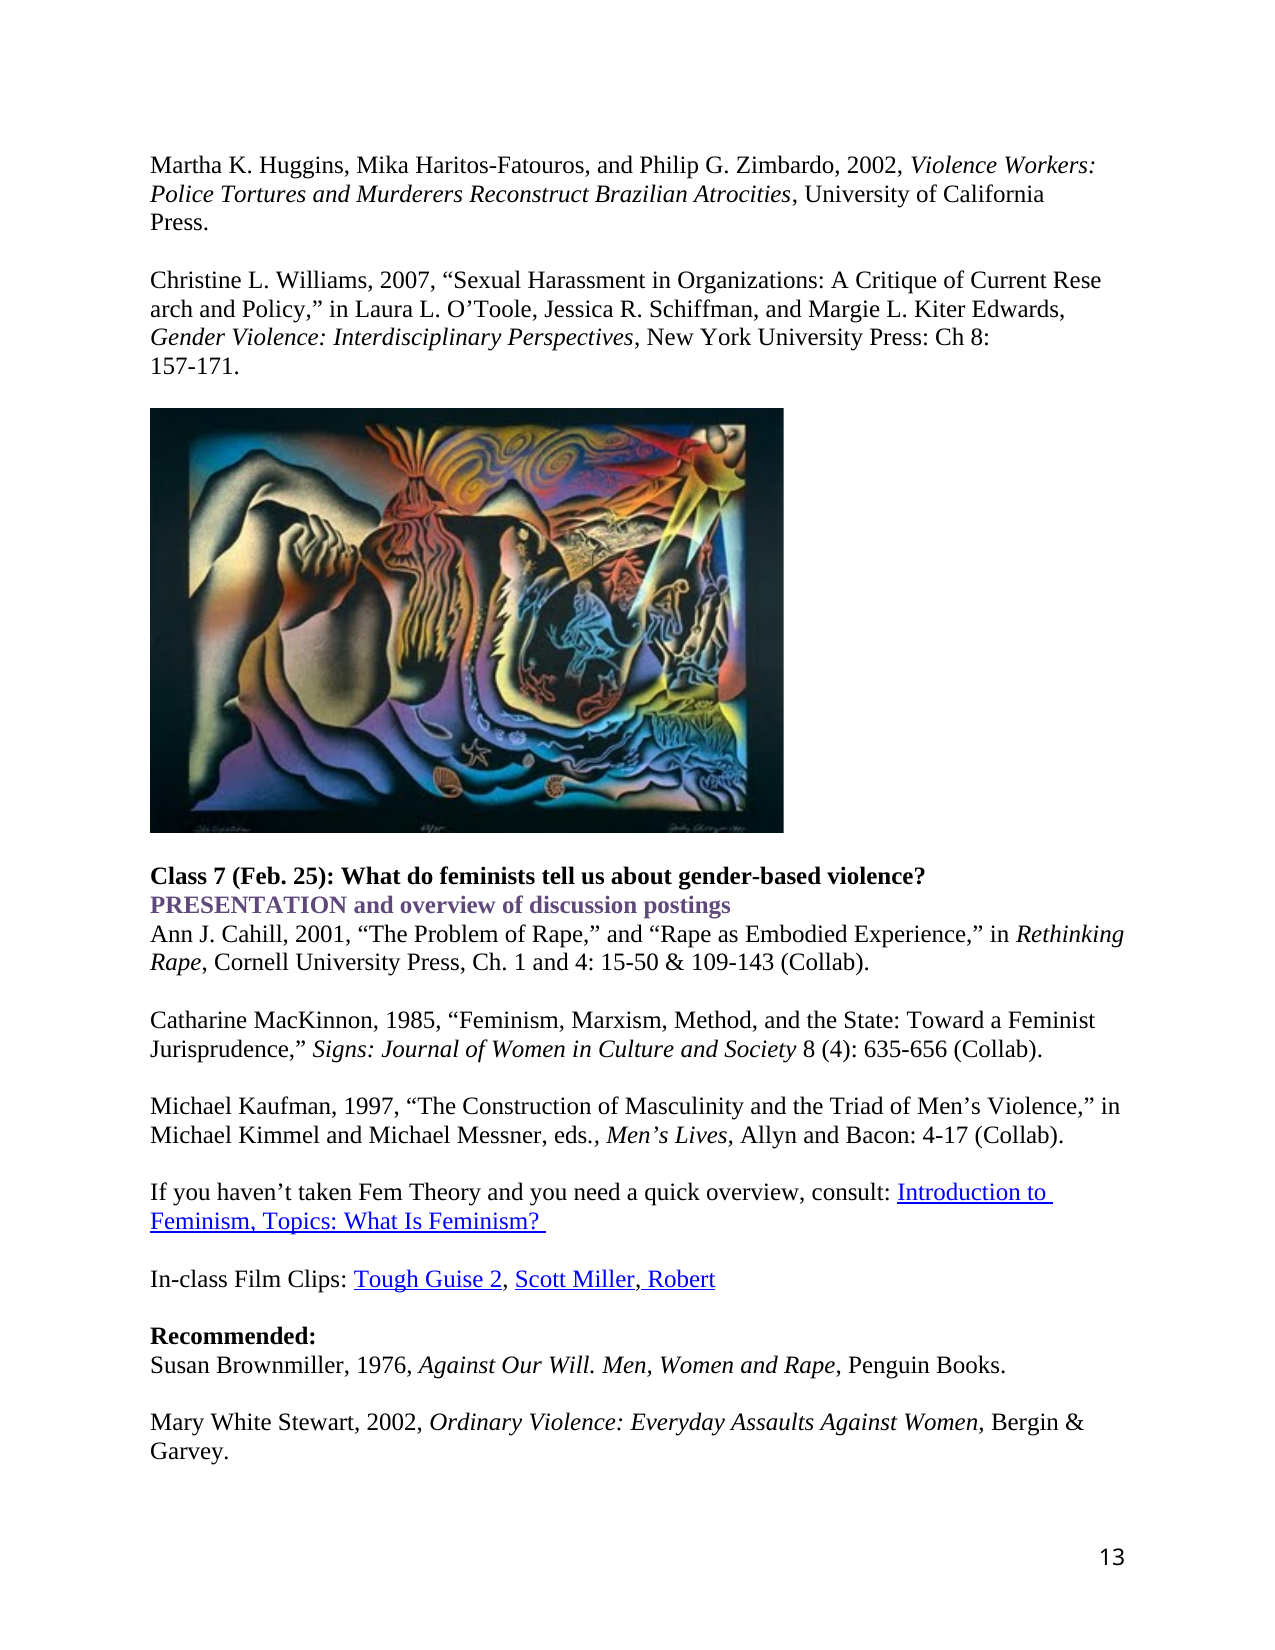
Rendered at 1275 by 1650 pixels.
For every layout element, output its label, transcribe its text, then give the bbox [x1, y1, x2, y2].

text Michael Kaufman, 1997, “The Construction of Masculinity and the Triad of Men’s Violence,” in Michael Kimmel and Michael Messner, eds., Men’s Lives, Allyn and Bacon: 4-17 (Collab). [150, 1091, 1125, 1149]
text Susan Brownmiller, 1976, Against Our Will. Men, Women and Rape, Penguin Books. [150, 1350, 1125, 1379]
picture [150, 408, 784, 833]
text If you haven’t taken Fem Theory and you need a quick overview, consult: Introduction to Feminism, Topics: What Is Feminism? [150, 1177, 1125, 1235]
text Christine L. Williams, 2007, “Sexual Harassment in Organizations: A Critique of Current Rese arch and Policy,” in Laura L. O’Toole, Jessica R. Schiffman, and Margie L. Kiter Edwards, Gender Violence: Interdisciplinary Perspectives, New York University Press: Ch 8: [150, 265, 1125, 351]
text Press. [150, 207, 1125, 236]
text PRESENTATION and overview of discussion postings [150, 890, 1125, 919]
text Class 7 (Feb. 25): What do feminists tell us about gender-based violence? [150, 861, 1125, 890]
text Ann J. Cahill, 2001, “The Problem of Rape,” and “Rape as Embodied Experience,” in Rethinking Rape, Cornell University Press, Ch. 1 and 4: 15-50 & 109-143 (Collab). [150, 919, 1125, 976]
text Police Tortures and Murderers Reconstruct Brazilian Atrocities, University of California [150, 179, 1125, 207]
text 157-171. [150, 351, 1125, 380]
text In-class Film Clips: Tough Guise 2, Scott Miller, Robert [150, 1264, 1125, 1292]
text Martha K. Huggins, Mika Haritos-Fatouros, and Philip G. Zimbardo, 2002, Violence Workers: [150, 150, 1125, 179]
text Catharine MacKinnon, 1985, “Feminism, Marxism, Method, and the State: Toward a Feminist Jurisprudence,” Signs: Journal of Women in Culture and Society 8 (4): 635-656 (Collab). [150, 1005, 1125, 1062]
text Mary White Stewart, 2002, Ordinary Violence: Everyday Assaults Against Women, Bergin & Garvey. [150, 1407, 1125, 1465]
text Recommended: [150, 1321, 1125, 1350]
